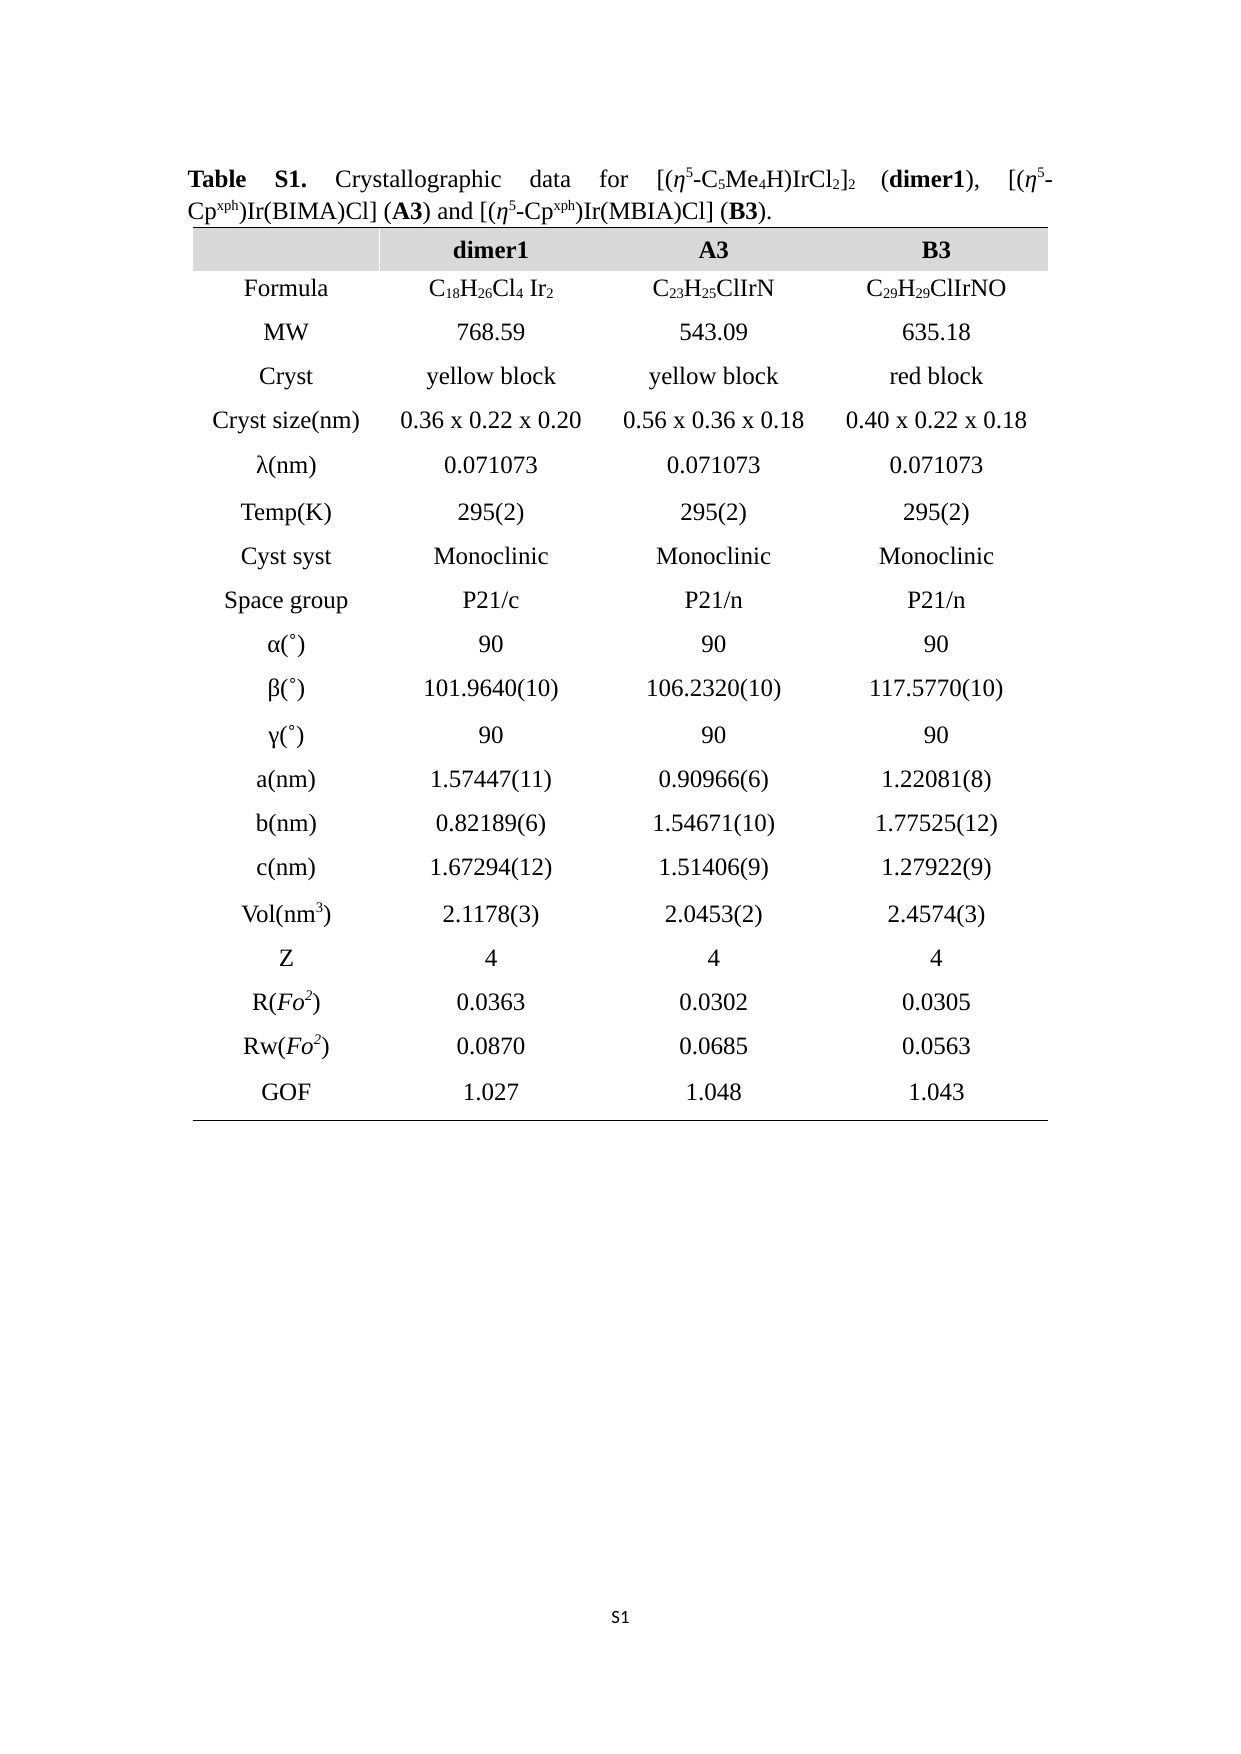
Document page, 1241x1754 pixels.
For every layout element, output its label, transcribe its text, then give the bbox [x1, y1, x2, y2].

table_cell yellow block [602, 359, 825, 403]
table_cell Temp(K) [193, 495, 379, 539]
table_cell GOF [193, 1076, 379, 1119]
table_cell Monoclinic [380, 539, 602, 583]
table_cell 0.82189(6) [380, 806, 602, 850]
table_cell 768.59 [380, 315, 602, 359]
table_cell R(Fo2) [193, 985, 379, 1029]
table_cell 117.5770(10) [825, 671, 1048, 718]
table_cell 0.0363 [380, 985, 602, 1029]
table_cell yellow block [380, 359, 602, 403]
table_cell Vol(nm3) [193, 897, 379, 941]
table_cell MW [193, 315, 379, 359]
table_cell 0.071073 [602, 449, 825, 495]
table_cell 90 [380, 718, 602, 762]
table_cell 2.4574(3) [825, 897, 1048, 941]
table_cell λ(nm) [193, 449, 379, 495]
table_cell 2.1178(3) [380, 897, 602, 941]
table_cell 1.54671(10) [602, 806, 825, 850]
table_cell 1.22081(8) [825, 762, 1048, 806]
table_cell 0.0305 [825, 985, 1048, 1029]
table_cell P21/n [825, 583, 1048, 627]
table_cell 0.0302 [602, 985, 825, 1029]
table_cell 1.77525(12) [825, 806, 1048, 850]
table_cell C18H26Cl4 Ir2 [380, 271, 602, 315]
table_cell α(˚) [193, 628, 379, 671]
table_header B3 [825, 228, 1048, 271]
table_cell Cyst syst [193, 539, 379, 583]
table_cell 1.043 [825, 1076, 1048, 1119]
table_cell 106.2320(10) [602, 671, 825, 718]
table_cell 0.40 x 0.22 x 0.18 [825, 403, 1048, 449]
table_cell Formula [193, 271, 379, 315]
table_cell 1.048 [602, 1076, 825, 1119]
table_cell 0.56 x 0.36 x 0.18 [602, 403, 825, 449]
table_cell 90 [602, 628, 825, 671]
table_cell 1.027 [380, 1076, 602, 1119]
table_cell red block [825, 359, 1048, 403]
table_cell Cryst size(nm) [193, 403, 379, 449]
table_cell Monoclinic [825, 539, 1048, 583]
table_cell β(˚) [193, 671, 379, 718]
table_cell C23H25ClIrN [602, 271, 825, 315]
table_cell 1.57447(11) [380, 762, 602, 806]
text Table S1. Crystallographic data for [(ƞ5-C5Me4H)IrCl2]2 (dimer1), [(ƞ5-Cpxph)Ir(BIMA)Cl] (A3) and [(ƞ5-Cpxph)Ir(MBIA)Cl] (B3). [187, 162, 1053, 227]
table_header [193, 228, 379, 271]
table_cell Cryst [193, 359, 379, 403]
table_cell c(nm) [193, 850, 379, 897]
table_cell C29H29ClIrNO [825, 271, 1048, 315]
table_cell P21/c [380, 583, 602, 627]
table_cell 543.09 [602, 315, 825, 359]
table_header A3 [602, 228, 825, 271]
table_cell 0.0685 [602, 1029, 825, 1076]
table_cell Space group [193, 583, 379, 627]
table_cell Monoclinic [602, 539, 825, 583]
table_cell 0.071073 [825, 449, 1048, 495]
table_cell a(nm) [193, 762, 379, 806]
table_cell b(nm) [193, 806, 379, 850]
table_cell 0.0870 [380, 1029, 602, 1076]
table_cell 2.0453(2) [602, 897, 825, 941]
table_header dimer1 [380, 228, 602, 271]
table_cell Z [193, 941, 379, 985]
table_cell P21/n [602, 583, 825, 627]
table_cell 0.36 x 0.22 x 0.20 [380, 403, 602, 449]
table_cell 4 [380, 941, 602, 985]
table_cell 101.9640(10) [380, 671, 602, 718]
table_cell 90 [825, 628, 1048, 671]
table_cell 0.0563 [825, 1029, 1048, 1076]
table_cell 0.071073 [380, 449, 602, 495]
table_cell 295(2) [825, 495, 1048, 539]
table_cell 4 [825, 941, 1048, 985]
table_cell 90 [380, 628, 602, 671]
table_cell 635.18 [825, 315, 1048, 359]
table_cell 1.67294(12) [380, 850, 602, 897]
table_cell γ(˚) [193, 718, 379, 762]
table_cell 295(2) [602, 495, 825, 539]
table_cell 1.27922(9) [825, 850, 1048, 897]
table_cell 90 [825, 718, 1048, 762]
table_cell 90 [602, 718, 825, 762]
table_cell 295(2) [380, 495, 602, 539]
table_cell 1.51406(9) [602, 850, 825, 897]
table_cell 4 [602, 941, 825, 985]
table_cell 0.90966(6) [602, 762, 825, 806]
table_cell Rw(Fo2) [193, 1029, 379, 1076]
